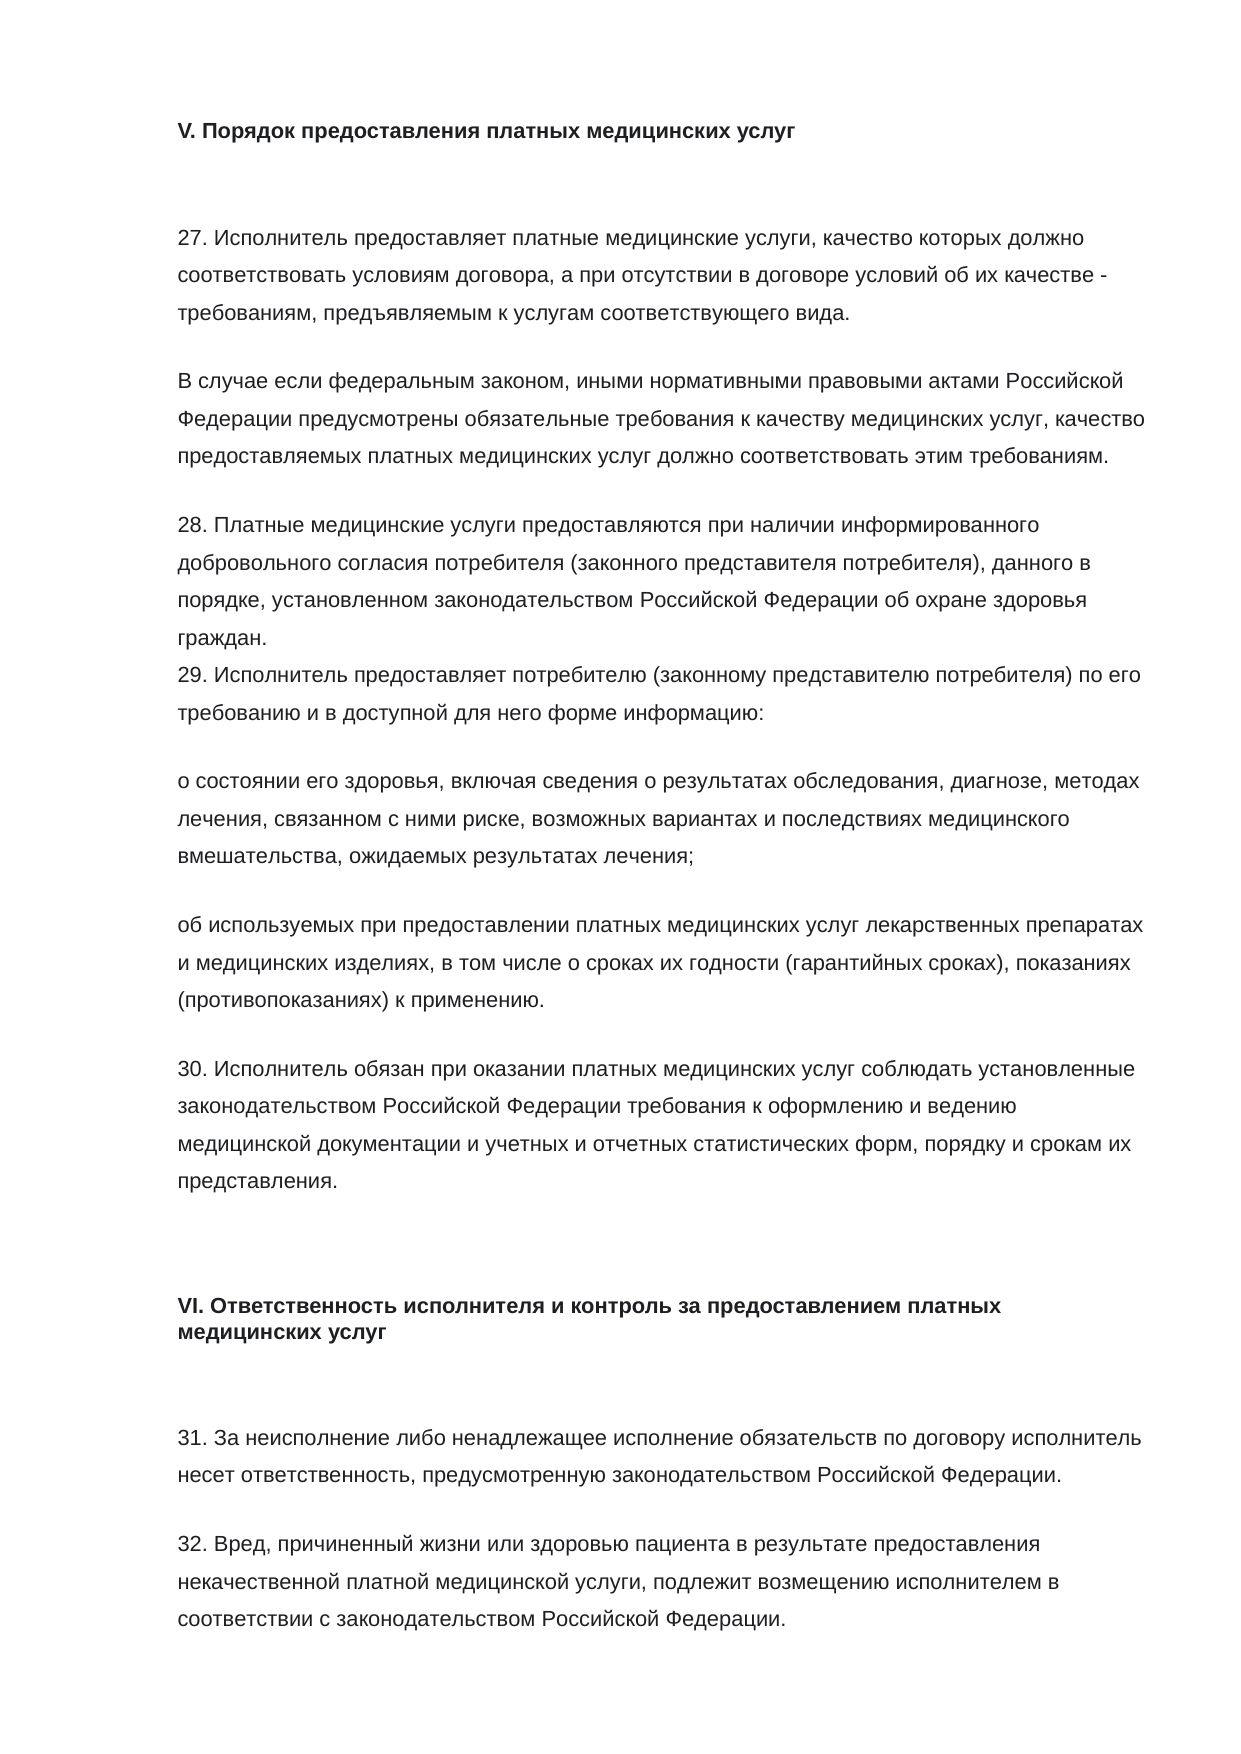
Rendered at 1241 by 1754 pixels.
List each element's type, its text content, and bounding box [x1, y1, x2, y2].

text 30. Исполнитель обязан при оказании платных медицинских услуг соблюдать установленные законодательством Российской Федерации требования к оформлению и ведению медицинской документации и учетных и отчетных статистических форм, порядку и срокам их представления. [177, 1043, 1152, 1193]
text V. Порядок предоставления платных медицинских услуг [177, 118, 1152, 143]
text 27. Исполнитель предоставляет платные медицинские услуги, качество которых должно соответствовать условиям договора, а при отсутствии в договоре условий об их качестве - требованиям, предъявляемым к услугам соответствующего вида. [177, 212, 1152, 324]
text 28. Платные медицинские услуги предоставляются при наличии информированного добровольного согласия потребителя (законного представителя потребителя), данного в порядке, установленном законодательством Российской Федерации об охране здоровья граждан. [177, 499, 1152, 649]
text о состоянии его здоровья, включая сведения о результатах обследования, диагнозе, методах лечения, связанном с ними риске, возможных вариантах и последствиях медицинского вмешательства, ожидаемых результатах лечения; [177, 756, 1152, 868]
text VI. Ответственность исполнителя и контроль за предоставлением платных медицинских услуг [177, 1293, 1152, 1344]
text В случае если федеральным законом, иными нормативными правовыми актами Российской Федерации предусмотрены обязательные требования к качеству медицинских услуг, качество предоставляемых платных медицинских услуг должно соответствовать этим требованиям. [177, 356, 1152, 468]
text 31. За неисполнение либо ненадлежащее исполнение обязательств по договору исполнитель несет ответственность, предусмотренную законодательством Российской Федерации. [177, 1412, 1152, 1487]
text 32. Вред, причиненный жизни или здоровью пациента в результате предоставления некачественной платной медицинской услуги, подлежит возмещению исполнителем в соответствии с законодательством Российской Федерации. [177, 1519, 1152, 1631]
text об используемых при предоставлении платных медицинских услуг лекарственных препаратах и медицинских изделиях, в том числе о сроках их годности (гарантийных сроках), показаниях (противопоказаниях) к применению. [177, 899, 1152, 1012]
text 29. Исполнитель предоставляет потребителю (законному представителю потребителя) по его требованию и в доступной для него форме информацию: [177, 649, 1152, 724]
